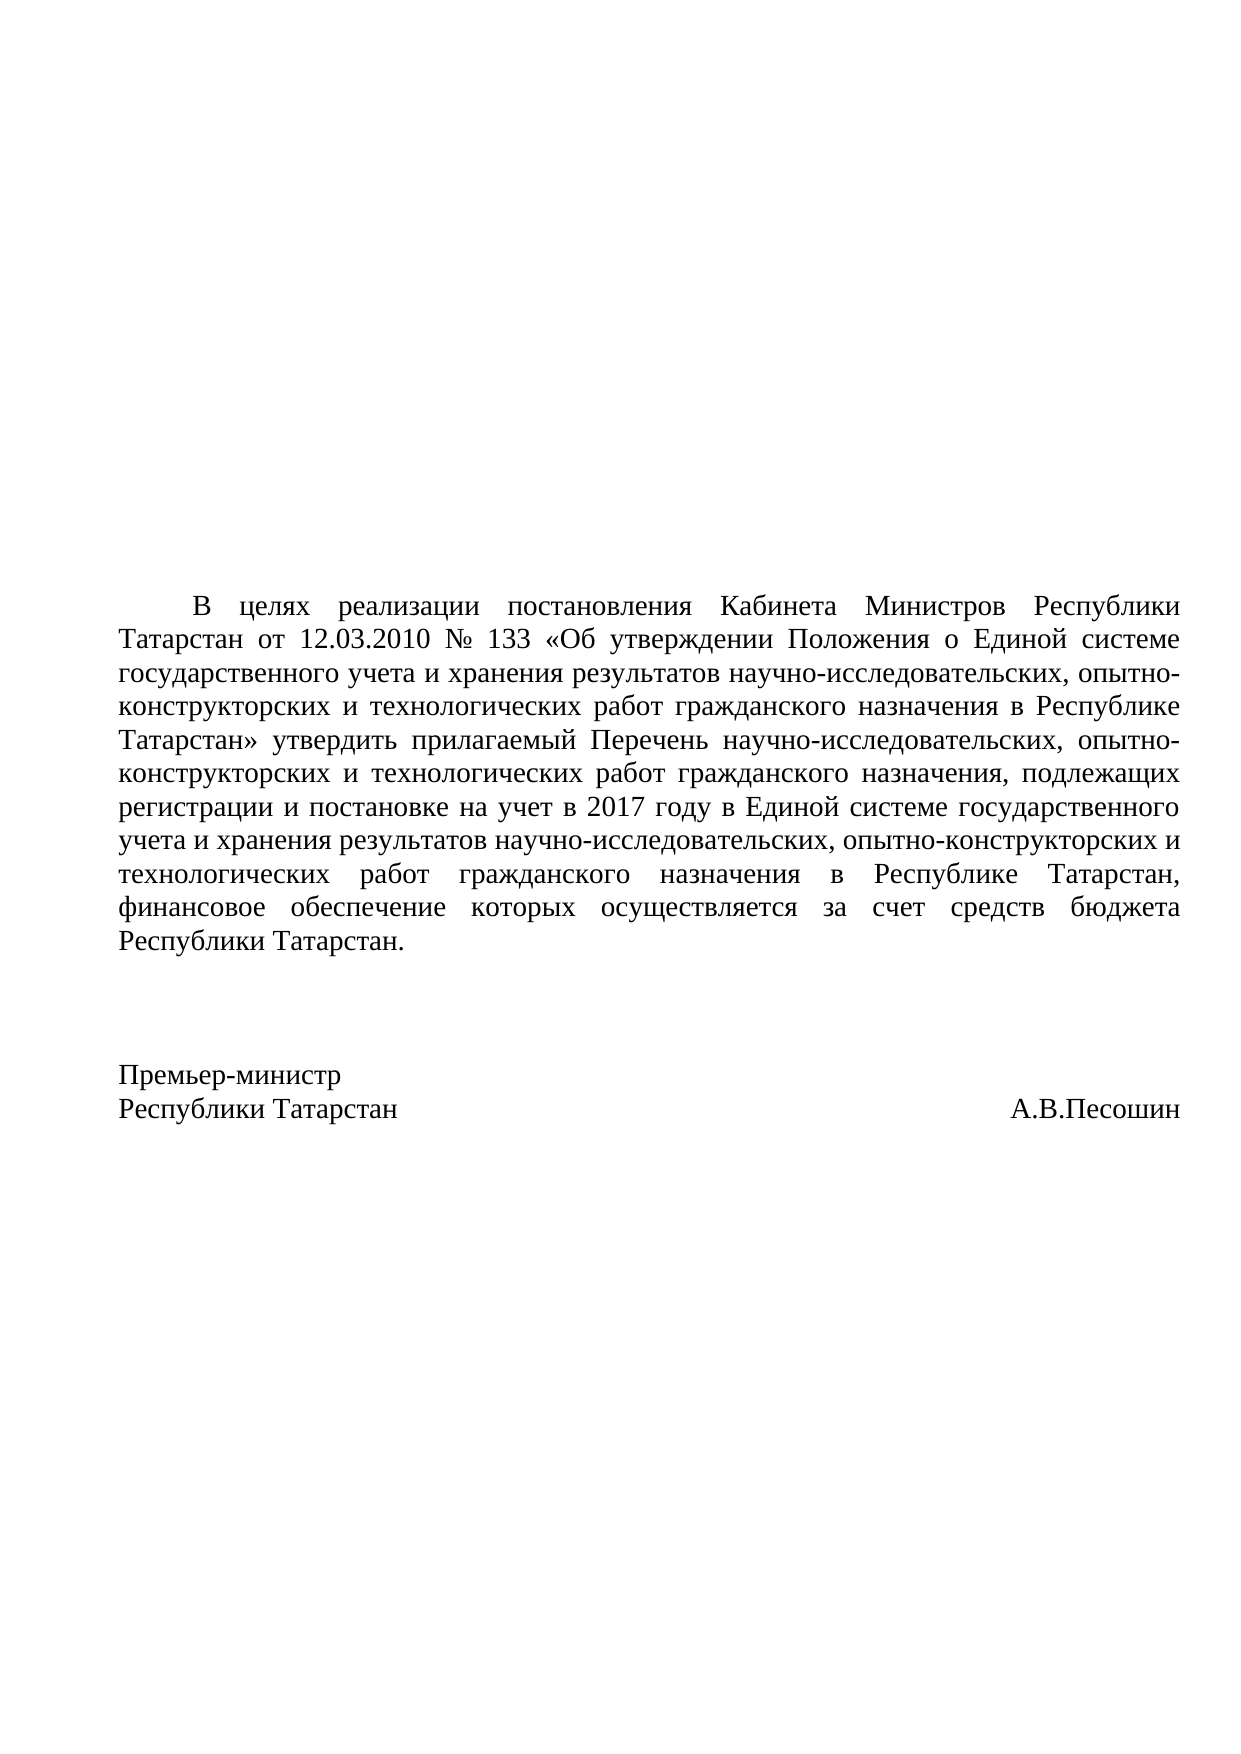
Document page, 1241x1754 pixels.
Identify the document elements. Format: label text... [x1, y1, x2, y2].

text В целях реализации постановления Кабинета Министров Республики Татарстан от 12.03.2010 № 133 «Об утверждении Положения о Единой системе государственного учета и хранения результатов научно-исследовательских, опытно-конструкторских и технологических работ гражданского назначения в Республике Татарстан» утвердить прилагаемый Перечень научно-исследовательских, опытно-конструкторских и технологических работ гражданского назначения, подлежащих регистрации и постановке на учет в 2017 году в Единой системе государственного учета и хранения результатов научно-исследовательских, опытно-конструкторских и технологических работ гражданского назначения в Республике Татарстан, финансовое обеспечение которых осуществляется за счет средств бюджета Республики Татарстан. [118, 588, 1181, 957]
text Республики Татарстан А.В.Песошин [118, 1091, 1181, 1124]
text Премьер-министр [118, 1057, 1181, 1091]
